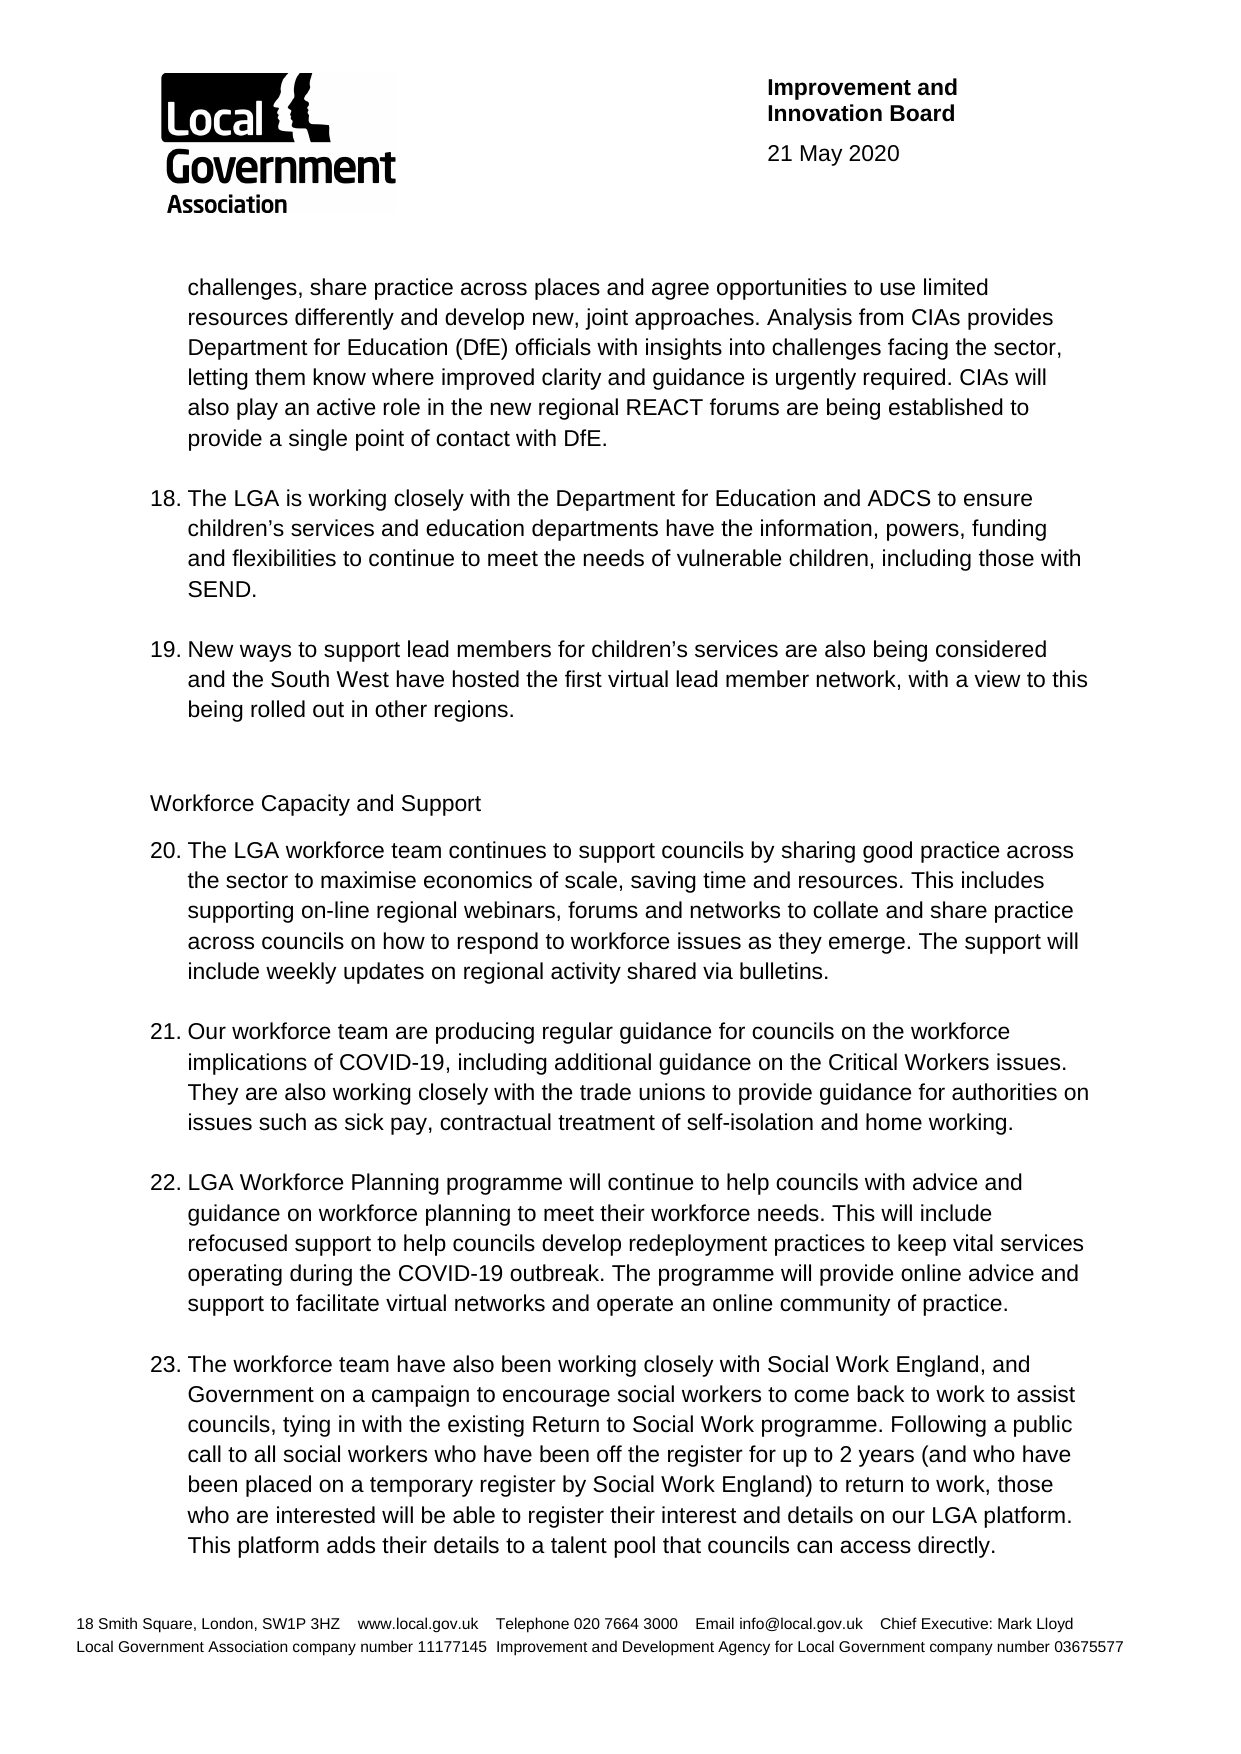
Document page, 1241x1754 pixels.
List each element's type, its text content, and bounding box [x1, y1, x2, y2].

list New ways to support lead members for children’s services are also being considered and the South West have hosted the first virtual lead member network, with a view to this being rolled out in other regions. [150, 636, 1090, 723]
list The workforce team have also been working closely with Social Work England, and Government on a campaign to encourage social workers to come back to work to assist councils, tying in with the existing Return to Social Work programme. Following a public call to all social workers who have been off the register for up to 2 years (and who have been placed on a temporary register by Social Work England) to return to work, those who are interested will be able to register their interest and details on our LGA platform. This platform adds their details to a talent pool that councils can access directly. [150, 1351, 1090, 1558]
picture [161, 73, 396, 213]
list The LGA workforce team continues to support councils by sharing good practice across the sector to maximise economics of scale, saving time and resources. This includes supporting on-line regional webinars, forums and networks to collate and share practice across councils on how to respond to workforce issues as they emerge. The support will include weekly updates on regional activity shared via bulletins. [150, 837, 1090, 1014]
list The LGA is working closely with the Department for Education and ADCS to ensure children’s services and education departments have the information, powers, funding and flexibilities to continue to meet the needs of vulnerable children, including those with SEND. [150, 485, 1090, 632]
list Our workforce team are producing regular guidance for councils on the workforce implications of COVID-19, including additional guidance on the Critical Workers issues. They are also working closely with the trade unions to provide guidance for authorities on issues such as sick pay, contractual treatment of self-isolation and home working. [150, 1018, 1090, 1135]
list LGA Workforce Planning programme will continue to help councils with advice and guidance on workforce planning to meet their workforce needs. This will include refocused support to help councils develop redeployment practices to keep vital services operating during the COVID-19 outbreak. The programme will provide online advice and support to facilitate virtual networks and operate an online community of practice. [150, 1169, 1090, 1316]
